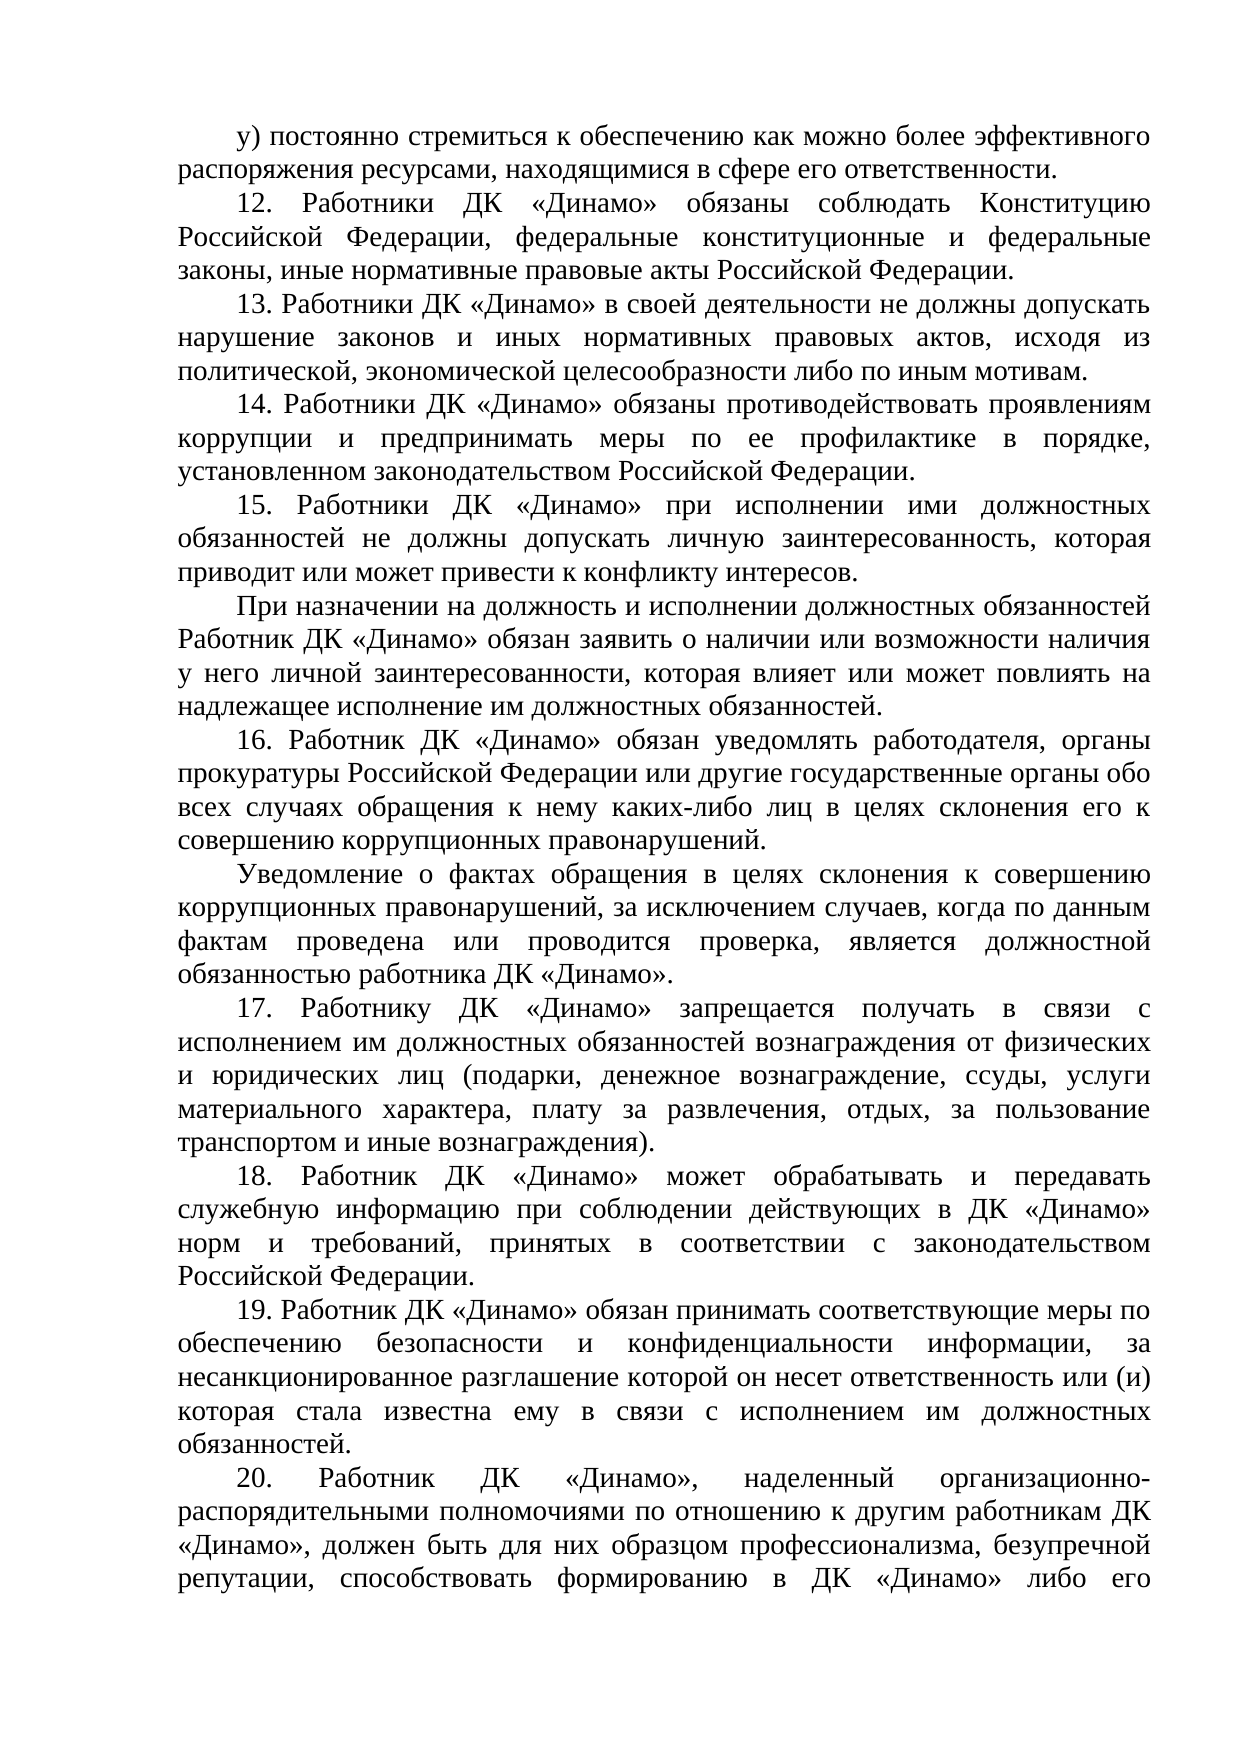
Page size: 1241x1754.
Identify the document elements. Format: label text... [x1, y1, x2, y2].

text 17. Работнику ДК «Динамо» запрещается получать в связи с исполнением им должностных обязанностей вознаграждения от физических и юридических лиц (подарки, денежное вознаграждение, ссуды, услуги материального характера, плату за развлечения, отдых, за пользование транспортом и иные вознаграждения). [177, 990, 1152, 1158]
text 13. Работники ДК «Динамо» в своей деятельности не должны допускать нарушение законов и иных нормативных правовых актов, исходя из политической, экономической целесообразности либо по иным мотивам. [177, 286, 1152, 386]
text При назначении на должность и исполнении должностных обязанностей Работник ДК «Динамо» обязан заявить о наличии или возможности наличия у него личной заинтересованности, которая влияет или может повлиять на надлежащее исполнение им должностных обязанностей. [177, 588, 1152, 722]
text 14. Работники ДК «Динамо» обязаны противодействовать проявлениям коррупции и предпринимать меры по ее профилактике в порядке, установленном законодательством Российской Федерации. [177, 386, 1152, 487]
text 15. Работники ДК «Динамо» при исполнении ими должностных обязанностей не должны допускать личную заинтересованность, которая приводит или может привести к конфликту интересов. [177, 487, 1152, 588]
text 19. Работник ДК «Динамо» обязан принимать соответствующие меры по обеспечению безопасности и конфиденциальности информации, за несанкционированное разглашение которой он несет ответственность или (и) которая стала известна ему в связи с исполнением им должностных обязанностей. [177, 1292, 1152, 1460]
text 12. Работники ДК «Динамо» обязаны соблюдать Конституцию Российской Федерации, федеральные конституционные и федеральные законы, иные нормативные правовые акты Российской Федерации. [177, 185, 1152, 286]
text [177, 1460, 1152, 1594]
text Уведомление о фактах обращения в целях склонения к совершению коррупционных правонарушений, за исключением случаев, когда по данным фактам проведена или проводится проверка, является должностной обязанностью работника ДК «Динамо». [177, 856, 1152, 990]
text 18. Работник ДК «Динамо» может обрабатывать и передавать служебную информацию при соблюдении действующих в ДК «Динамо» норм и требований, принятых в соответствии с законодательством Российской Федерации. [177, 1158, 1152, 1292]
text 16. Работник ДК «Динамо» обязан уведомлять работодателя, органы прокуратуры Российской Федерации или другие государственные органы обо всех случаях обращения к нему каких-либо лиц в целях склонения его к совершению коррупционных правонарушений. [177, 722, 1152, 856]
text у) постоянно стремиться к обеспечению как можно более эффективного распоряжения ресурсами, находящимися в сфере его ответственности. [177, 118, 1152, 185]
